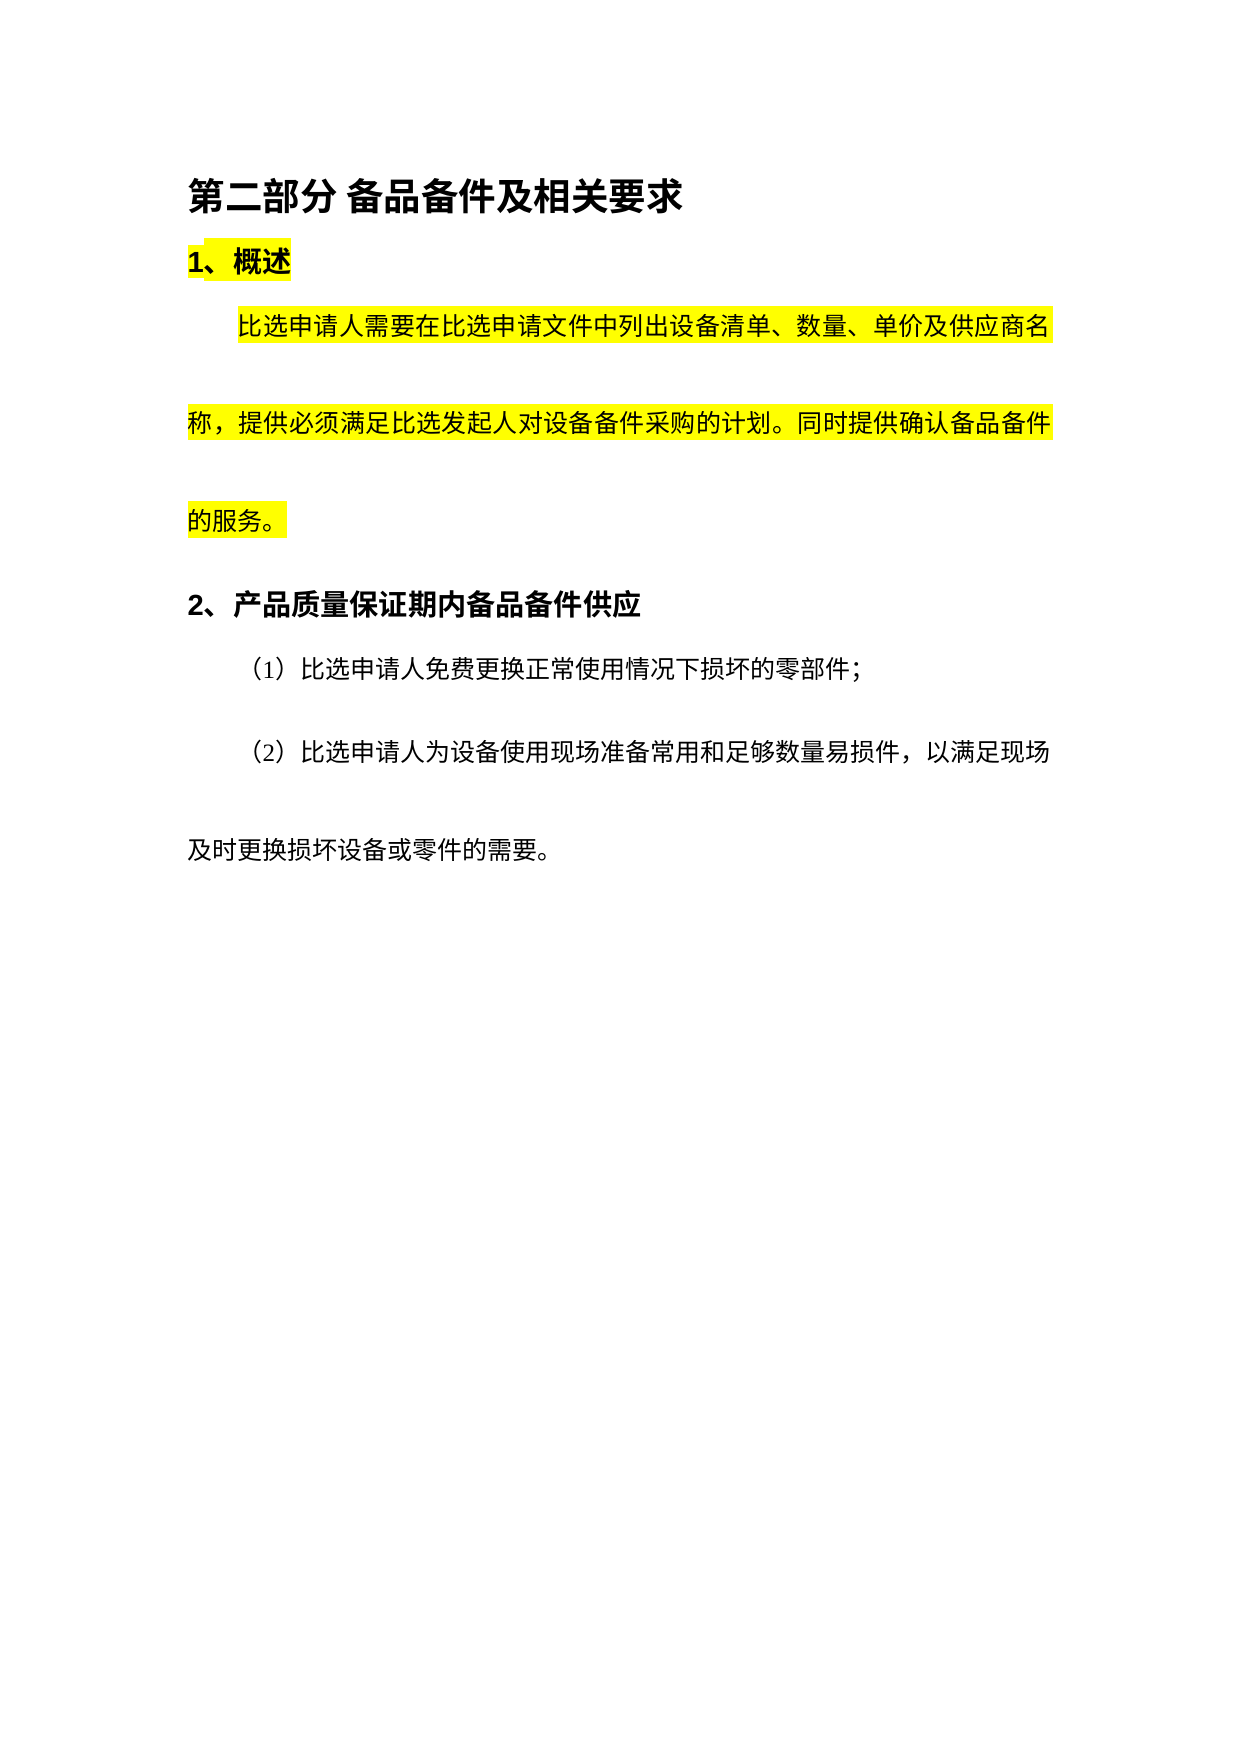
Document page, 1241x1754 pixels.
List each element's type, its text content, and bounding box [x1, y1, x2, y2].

text （1）比选申请人免费更换正常使用情况下损坏的零部件； [187, 635, 1053, 700]
text （2）比选申请人为设备使用现场准备常用和足够数量易损件，以满足现场及时更换损坏设备或零件的需要。 [187, 718, 1053, 881]
title 2、产品质量保证期内备品备件供应 [187, 570, 1053, 635]
text 比选申请人需要在比选申请文件中列出设备清单、数量、单价及供应商名称，提供必须满足比选发起人对设备备件采购的计划。同时提供确认备品备件的服务。 [187, 292, 1053, 552]
title 第二部分 备品备件及相关要求 [187, 162, 1053, 227]
title 1、概述 [187, 227, 1053, 292]
